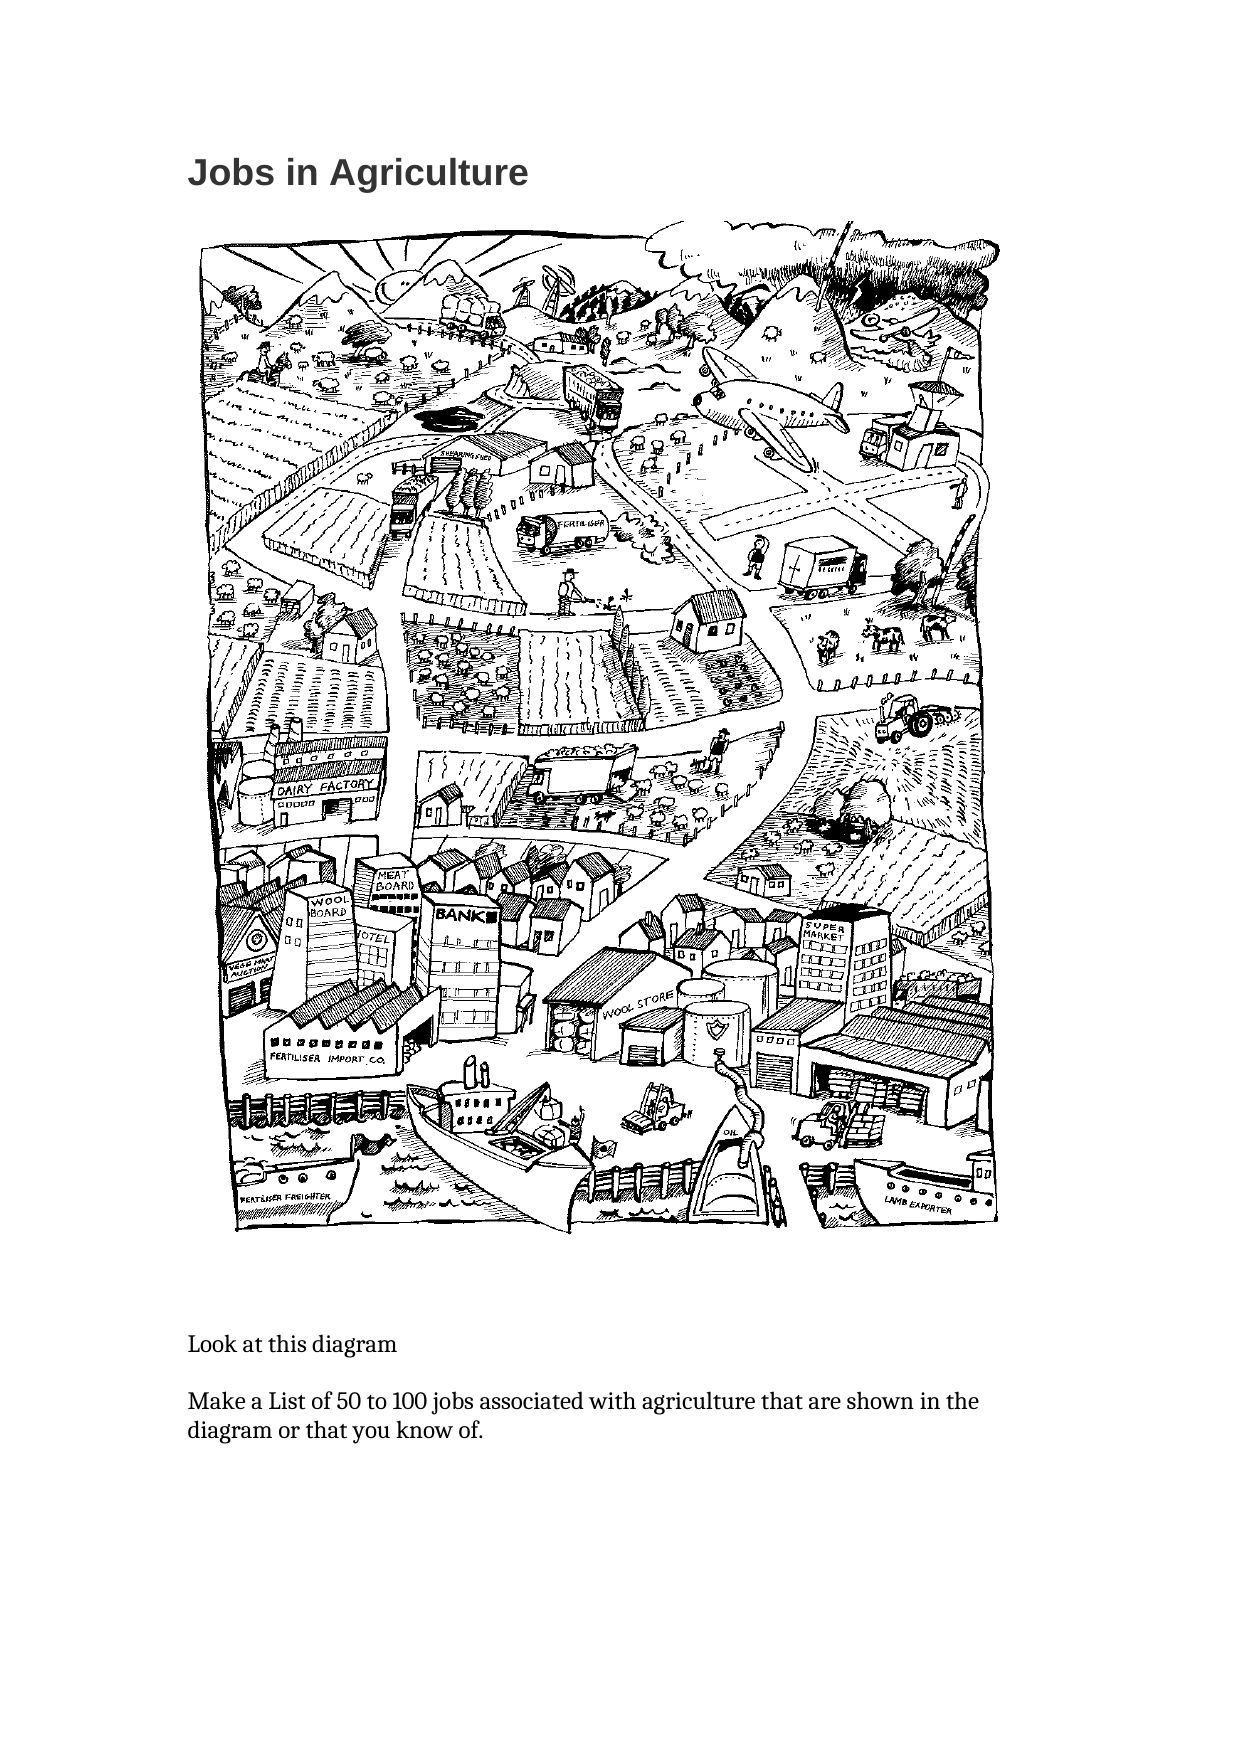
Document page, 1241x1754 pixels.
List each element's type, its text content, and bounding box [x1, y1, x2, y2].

text Jobs in Agriculture [187, 150, 1053, 193]
text Look at this diagram [187, 1330, 1053, 1358]
picture [187, 221, 1053, 1244]
text Make a List of 50 to 100 jobs associated with agriculture that are shown in the diagram or that you know of. [187, 1387, 1053, 1445]
